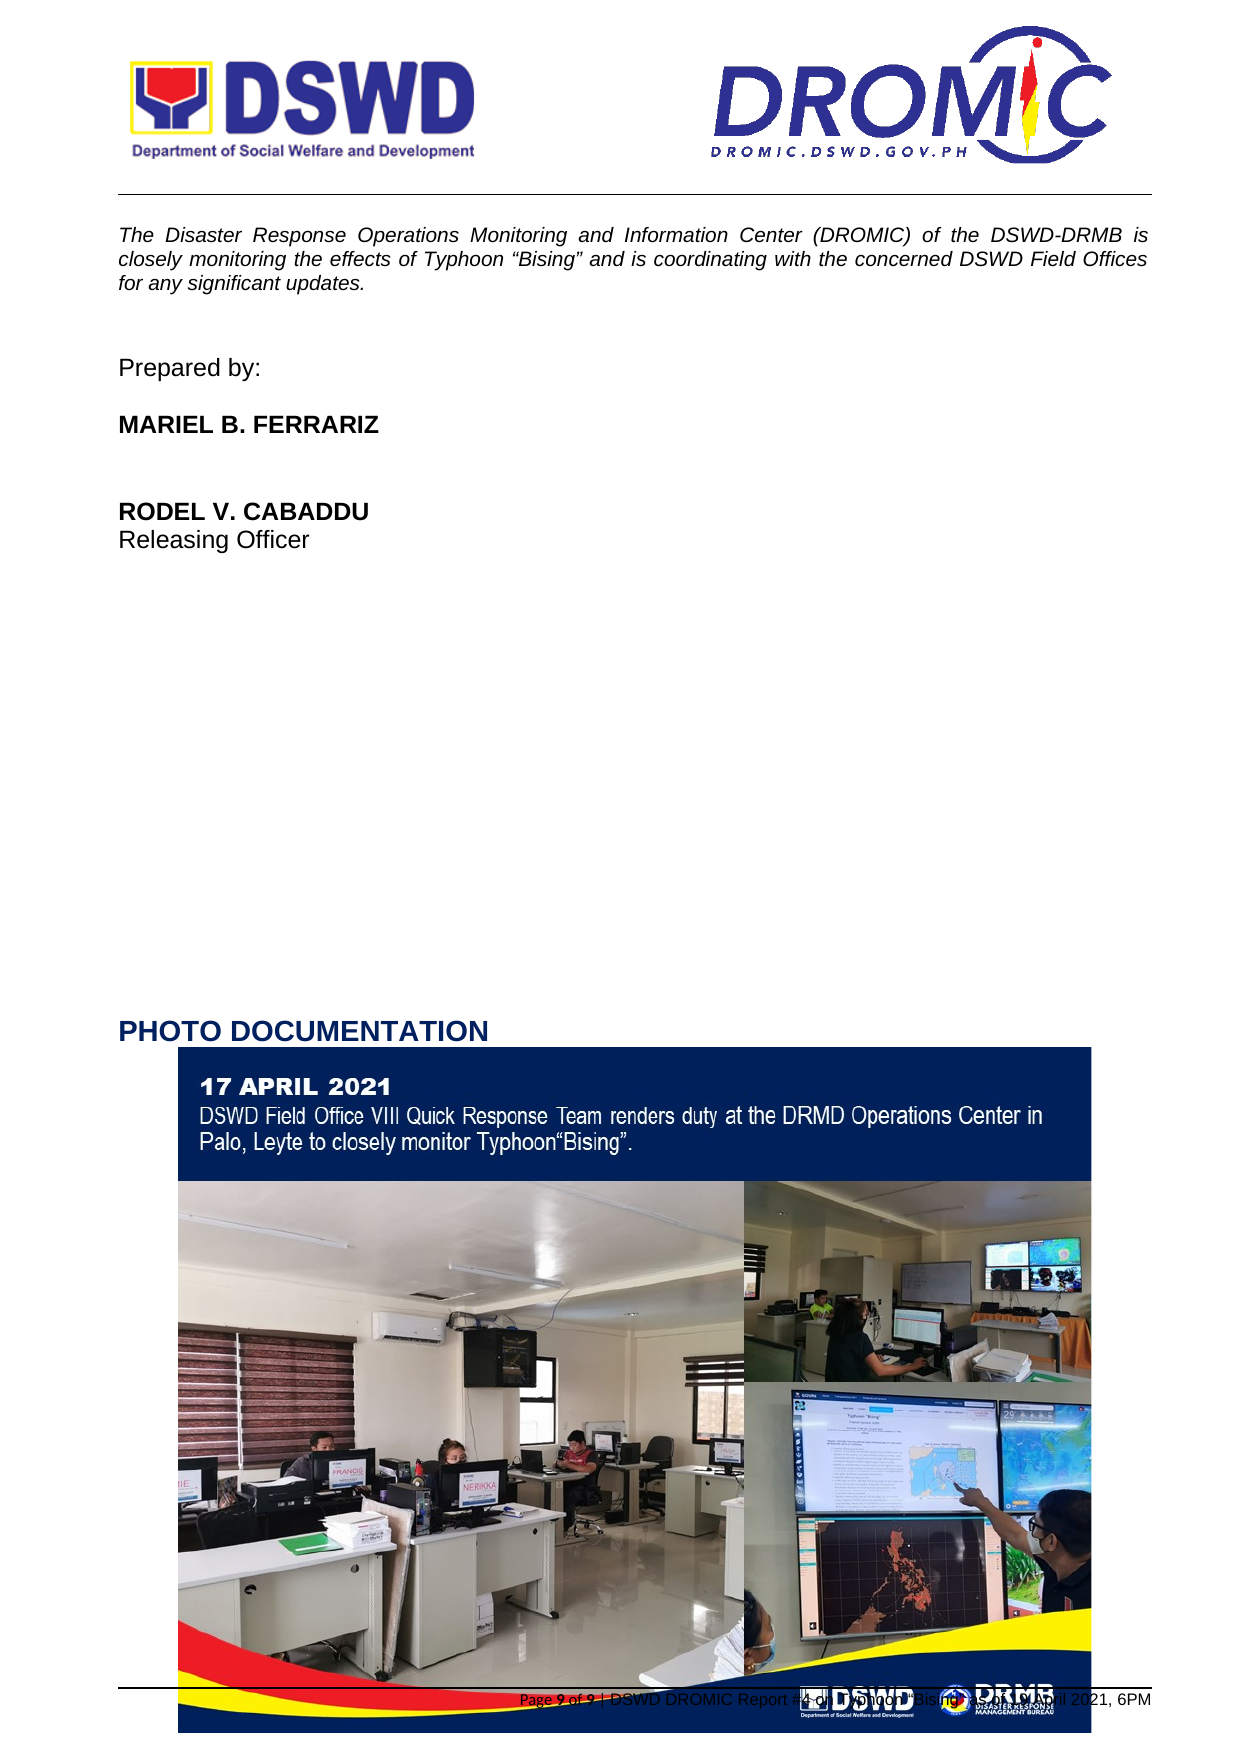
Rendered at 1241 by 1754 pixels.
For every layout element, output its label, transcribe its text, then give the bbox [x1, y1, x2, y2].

text The Disaster Response Operations Monitoring and Information Center (DROMIC) of the DSWD-DRMB is closely monitoring the effects of Typhoon “Bising” and is coordinating with the concerned DSWD Field Offices for any significant updates. [118, 223, 1152, 295]
picture [178, 1689, 1092, 1733]
text MARIEL B. FERRARIZ [118, 410, 1152, 439]
text Prepared by: [118, 353, 1152, 381]
picture [178, 1047, 1092, 1687]
text PHOTO DOCUMENTATION [118, 1014, 1152, 1047]
text RODEL V. CABADDU [118, 496, 1152, 525]
text Releasing Officer [118, 525, 1152, 554]
picture [703, 25, 1117, 163]
picture [118, 57, 487, 164]
